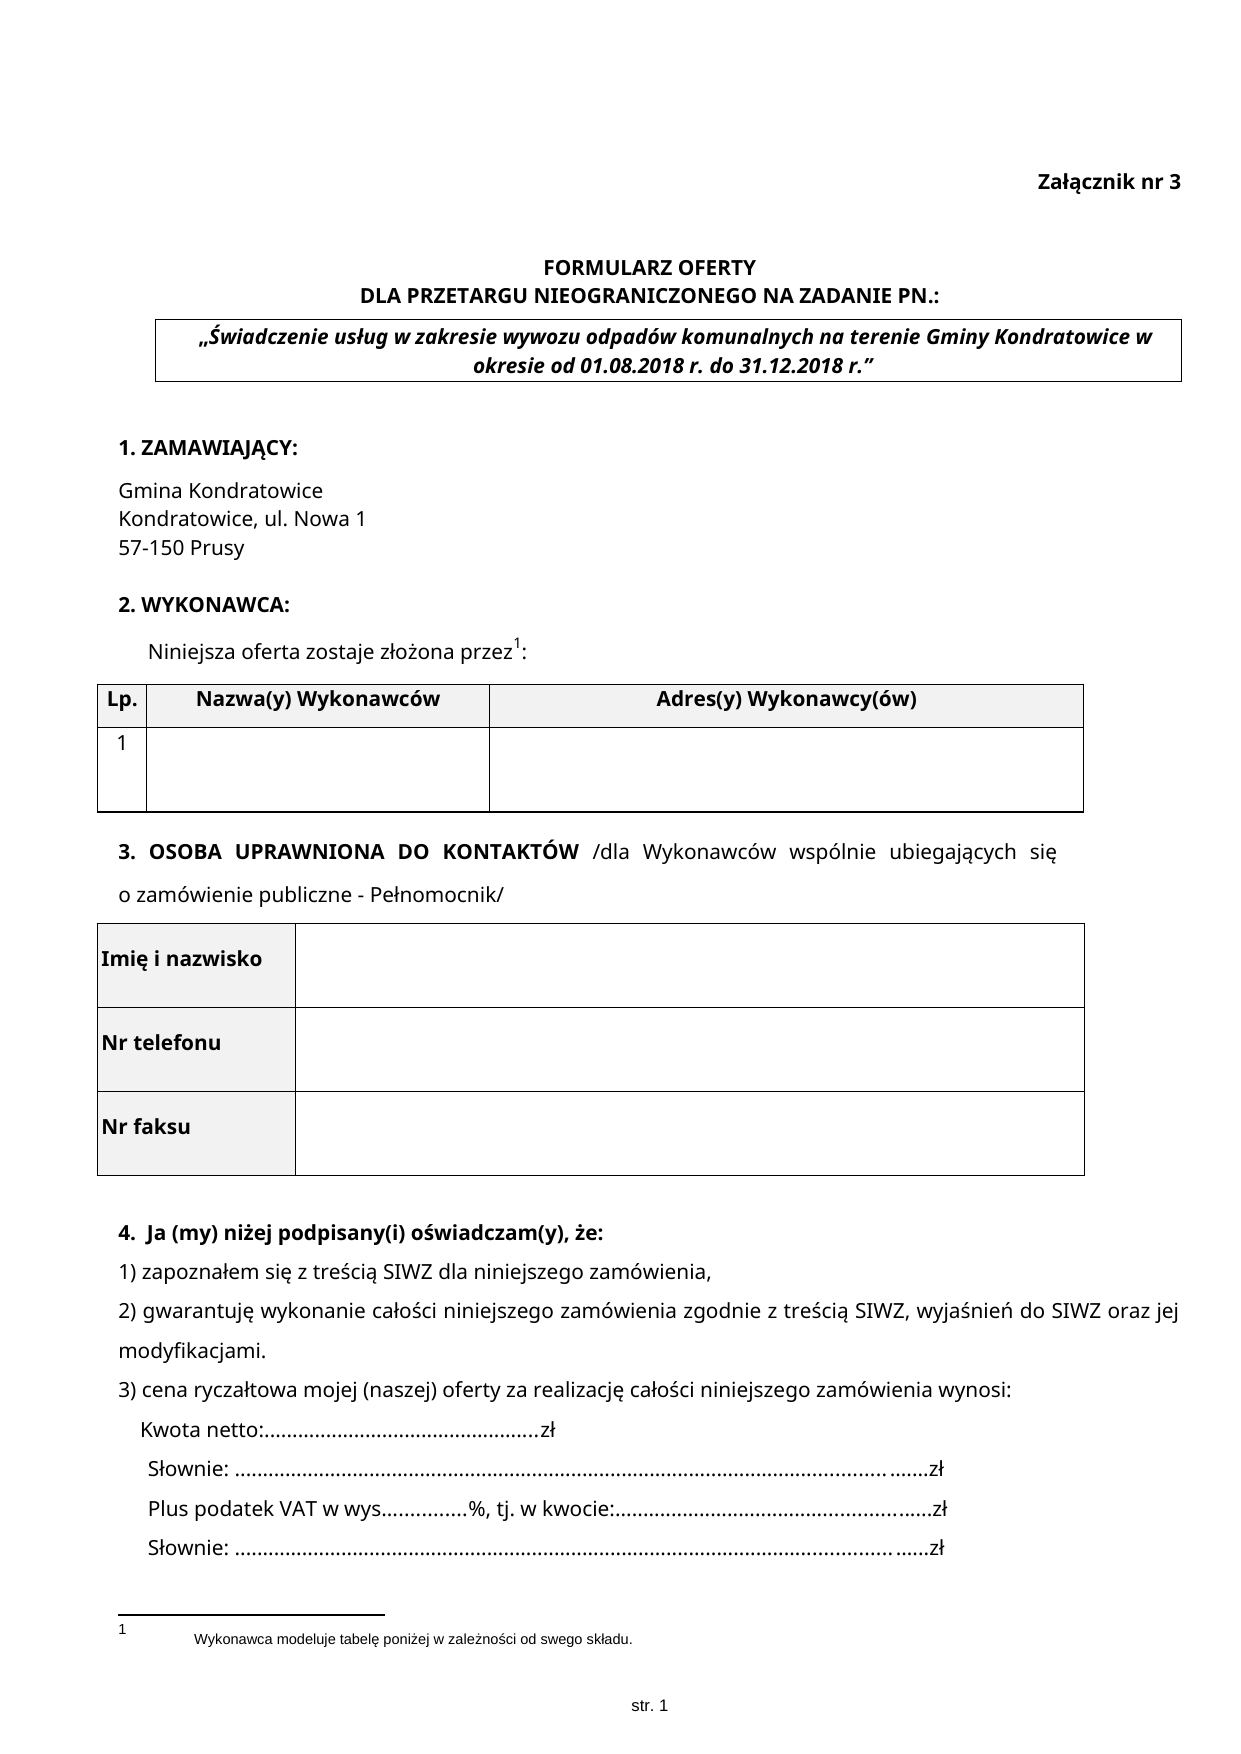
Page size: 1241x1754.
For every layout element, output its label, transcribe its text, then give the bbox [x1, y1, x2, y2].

text Kondratowice, ul. Nowa 1 [118, 504, 1181, 533]
table_cell [490, 728, 1083, 811]
text „Świadczenie usług w zakresie wywozu odpadów komunalnych na terenie Gminy Kondratowice w okresie od 01.08.2018 r. do 31.12.2018 r.” [156, 320, 1181, 381]
table_header Nazwa(y) Wykonawców [147, 685, 489, 727]
table_header Imię i nazwisko [98, 924, 295, 1007]
table_cell [296, 1092, 1084, 1175]
text Plus podatek VAT w wys. %, tj. w kwocie: ......zł [118, 1485, 1181, 1524]
text Załącznik nr 3 [118, 167, 1181, 196]
text 2) gwarantuję wykonanie całości niniejszego zamówienia zgodnie z treścią SIWZ, wyjaśnień do SIWZ oraz jej modyfikacjami. [118, 1287, 1181, 1366]
table_header Lp. [98, 685, 146, 727]
text FORMULARZ OFERTY [118, 253, 1181, 281]
text 2. WYKONAWCA: [118, 590, 1181, 618]
text 57-150 Prusy [118, 533, 1181, 561]
table_header Adres(y) Wykonawcy(ów) [490, 685, 1083, 727]
table_cell 1 [98, 728, 146, 811]
text Słownie: .......zł [118, 1445, 1181, 1485]
text Niniejsza oferta zostaje złożona przez: [148, 632, 1181, 667]
text 3) cena ryczałtowa mojej (naszej) oferty za realizację całości niniejszego zamówienia wynosi: [118, 1366, 1081, 1406]
text DLA PRZETARGU NIEOGRANICZONEGO NA ZADANIE PN.: [118, 281, 1181, 310]
text Gmina Kondratowice [118, 476, 1181, 504]
text 3. OSOBA UPRAWNIONA DO KONTAKTÓW /dla Wykonawców wspólnie ubiegających się o zamówienie publiczne - Pełnomocnik/ [118, 837, 1058, 908]
text 1. ZAMAWIAJĄCY: [118, 433, 1183, 462]
table_cell Nr faksu [98, 1092, 295, 1175]
text Kwota netto: zł [118, 1406, 1081, 1445]
text Słownie: ......zł [118, 1524, 1181, 1564]
table_cell [147, 728, 489, 811]
text 1) zapoznałem się z treścią SIWZ dla niniejszego zamówienia, [118, 1248, 1181, 1287]
table_cell Nr telefonu [98, 1008, 295, 1091]
text 4. Ja (my) niżej podpisany(i) oświadczam(y), że: [118, 1208, 1181, 1248]
table_header [296, 924, 1084, 1007]
table_cell [296, 1008, 1084, 1091]
